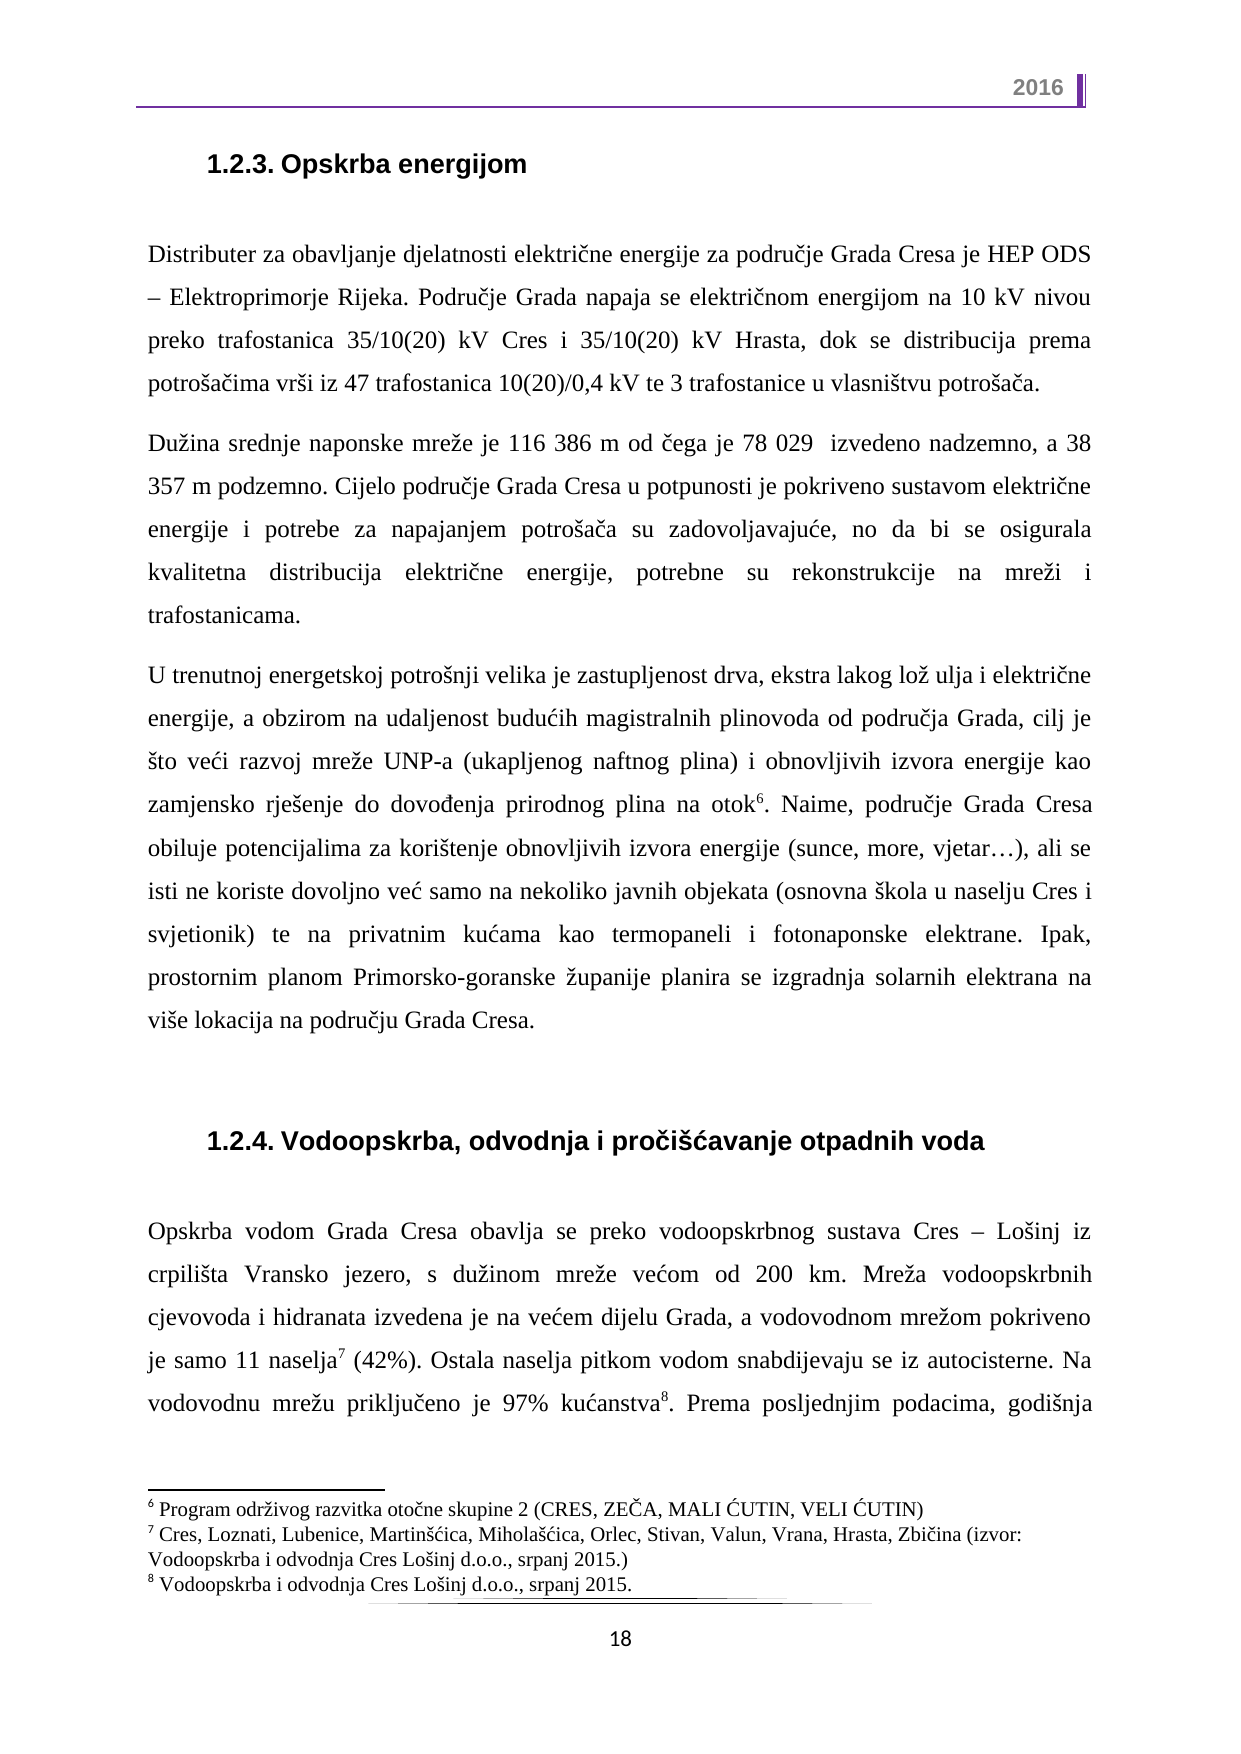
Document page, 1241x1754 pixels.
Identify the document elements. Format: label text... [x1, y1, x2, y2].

text U trenutnoj energetskoj potrošnji velika je zastupljenost drva, ekstra lakog lož ulja i električne energije, a obzirom na udaljenost budućih magistralnih plinovoda od područja Grada, cilj je što veći razvoj mreže UNP-a (ukapljenog naftnog plina) i obnovljivih izvora energije kao zamjensko rješenje do dovođenja prirodnog plina na otok. Naime, područje Grada Cresa obiluje potencijalima za korištenje obnovljivih izvora energije (sunce, more, vjetar…), ali se isti ne koriste dovoljno već samo na nekoliko javnih objekata (osnovna škola u naselju Cres i svjetionik) te na privatnim kućama kao termopaneli i fotonaponske elektrane. Ipak, prostornim planom Primorsko-goranske županije planira se izgradnja solarnih elektrana na više lokacija na području Grada Cresa. [148, 660, 1093, 1034]
text Distributer za obavljanje djelatnosti električne energije za područje Grada Cresa je HEP ODS – Elektroprimorje Rijeka. Područje Grada napaja se električnom energijom na 10 kV nivou preko trafostanica 35/10(20) kV Cres i 35/10(20) kV Hrasta, dok se distribucija prema potrošačima vrši iz 47 trafostanica 10(20)/0,4 kV te 3 trafostanice u vlasništvu potrošača. [148, 239, 1093, 397]
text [148, 1216, 1093, 1417]
text Dužina srednje naponske mreže je 116 386 m od čega je 78 029 izvedeno nadzemno, a 38 357 m podzemno. Cijelo područje Grada Cresa u potpunosti je pokriveno sustavom električne energije i potrebe za napajanjem potrošača su zadovoljavajuće, no da bi se osigurala kvalitetna distribucija električne energije, potrebne su rekonstrukcije na mreži i trafostanicama. [148, 428, 1093, 629]
subtitle Vodoopskrba, odvodnja i pročišćavanje otpadnih voda [207, 1125, 1093, 1156]
subtitle Opskrba energijom [207, 148, 1093, 179]
